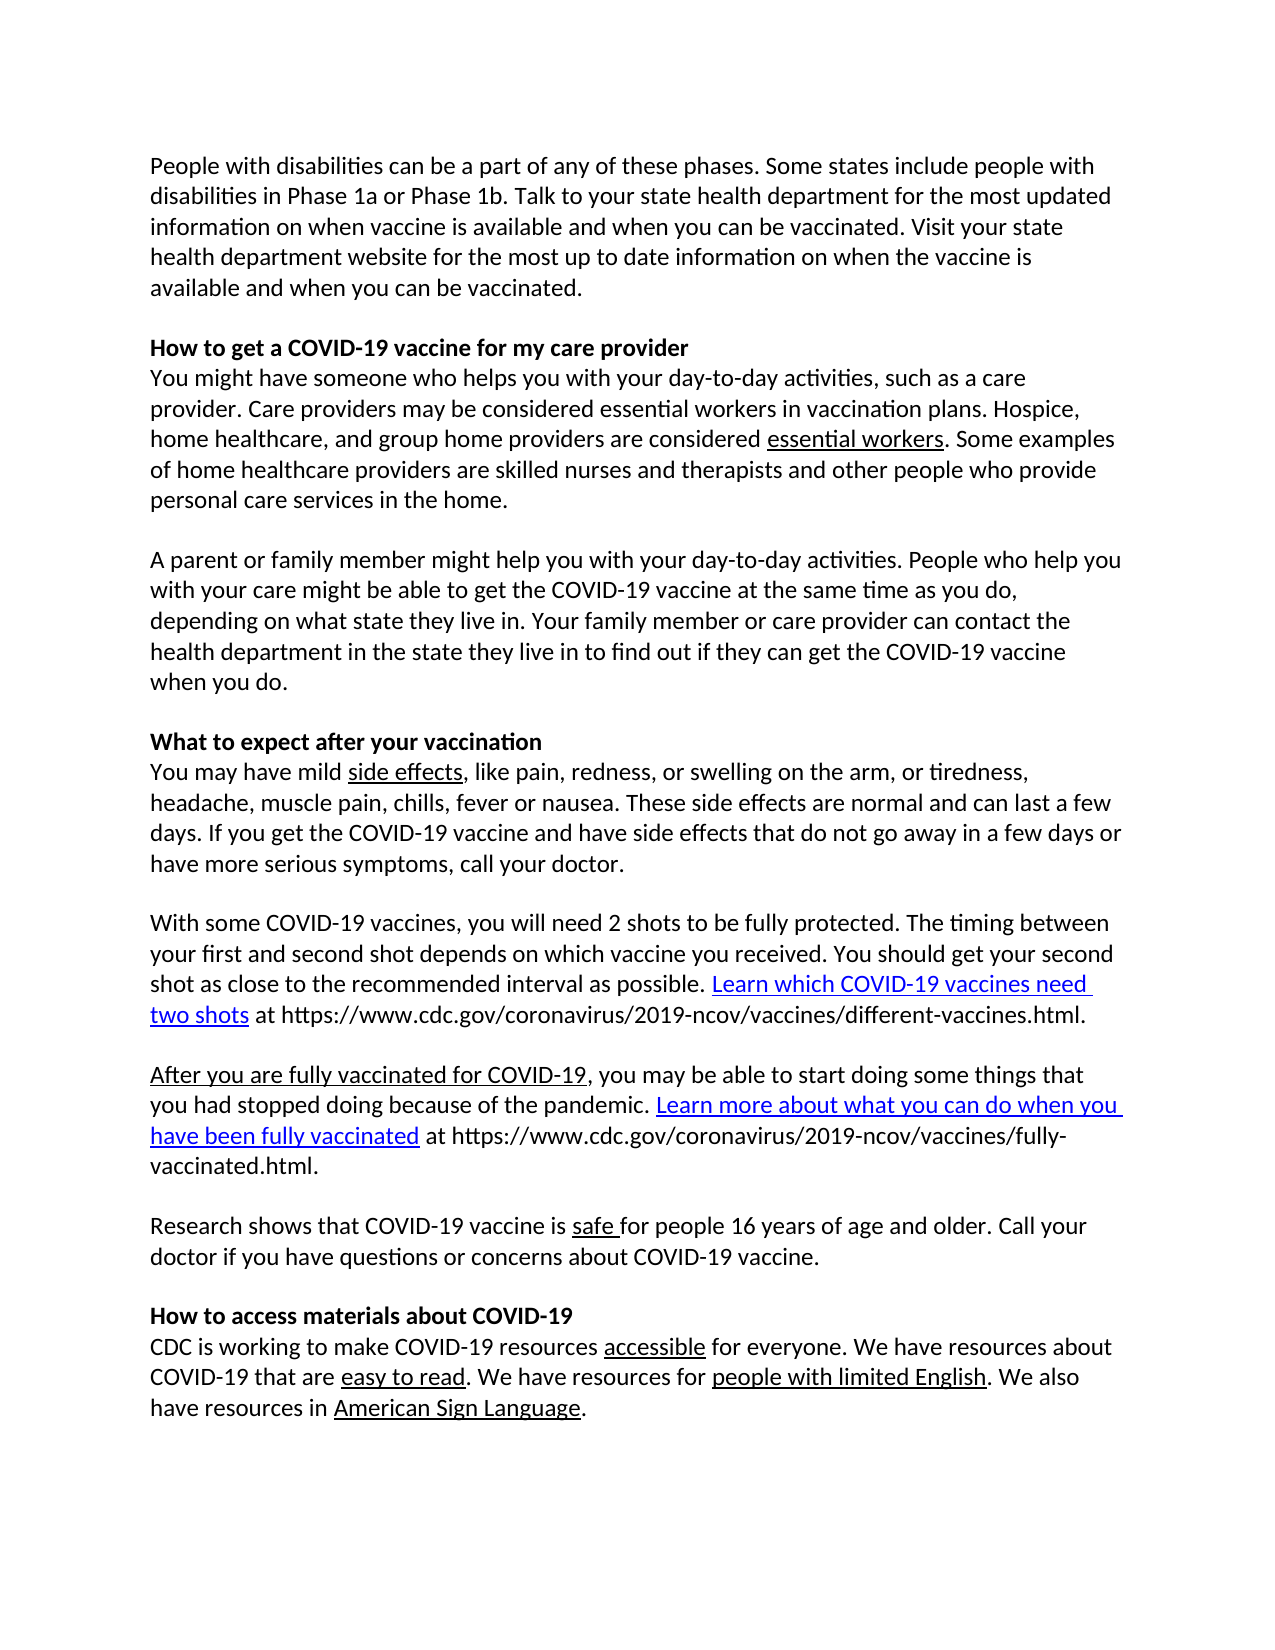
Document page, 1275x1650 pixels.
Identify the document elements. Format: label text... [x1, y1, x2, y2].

text With some COVID-19 vaccines, you will need 2 shots to be fully protected. The timing between your first and second shot depends on which vaccine you received. You should get your second shot as close to the recommended interval as possible. Learn which COVID-19 vaccines need two shots at https://www.cdc.gov/coronavirus/2019-ncov/vaccines/different-vaccines.html. [150, 908, 1125, 1030]
subtitle How to get a COVID-19 vaccine for my care provider [150, 332, 1125, 362]
text People with disabilities can be a part of any of these phases. Some states include people with disabilities in Phase 1a or Phase 1b. Talk to your state health department for the most updated information on when vaccine is available and when you can be vaccinated. Visit your state health department website for the most up to date information on when the vaccine is available and when you can be vaccinated. [150, 150, 1125, 303]
subtitle How to access materials about COVID-19 [150, 1300, 1125, 1331]
text After you are fully vaccinated for COVID-19, you may be able to start doing some things that you had stopped doing because of the pandemic. Learn more about what you can do when you have been fully vaccinated at https://www.cdc.gov/coronavirus/2019-ncov/vaccines/fully-vaccinated.html. [150, 1059, 1125, 1181]
text CDC is working to make COVID-19 resources accessible for everyone. We have resources about COVID-19 that are easy to read. We have resources for people with limited English. We also have resources in American Sign Language. [150, 1331, 1125, 1422]
text Research shows that COVID-19 vaccine is safe for people 16 years of age and older. Call your doctor if you have questions or concerns about COVID-19 vaccine. [150, 1210, 1125, 1271]
text A parent or family member might help you with your day-to-day activities. People who help you with your care might be able to get the COVID-19 vaccine at the same time as you do, depending on what state they live in. Your family member or care provider can contact the health department in the state they live in to find out if they can get the COVID-19 vaccine when you do. [150, 544, 1125, 697]
text You may have mild side effects, like pain, redness, or swelling on the arm, or tiredness, headache, muscle pain, chills, fever or nausea. These side effects are normal and can last a few days. If you get the COVID-19 vaccine and have side effects that do not go away in a few days or have more serious symptoms, call your doctor. [150, 756, 1125, 878]
subtitle What to expect after your vaccination [150, 726, 1125, 756]
text You might have someone who helps you with your day-to-day activities, such as a care provider. Care providers may be considered essential workers in vaccination plans. Hospice, home healthcare, and group home providers are considered essential workers. Some examples of home healthcare providers are skilled nurses and therapists and other people who provide personal care services in the home. [150, 362, 1125, 515]
